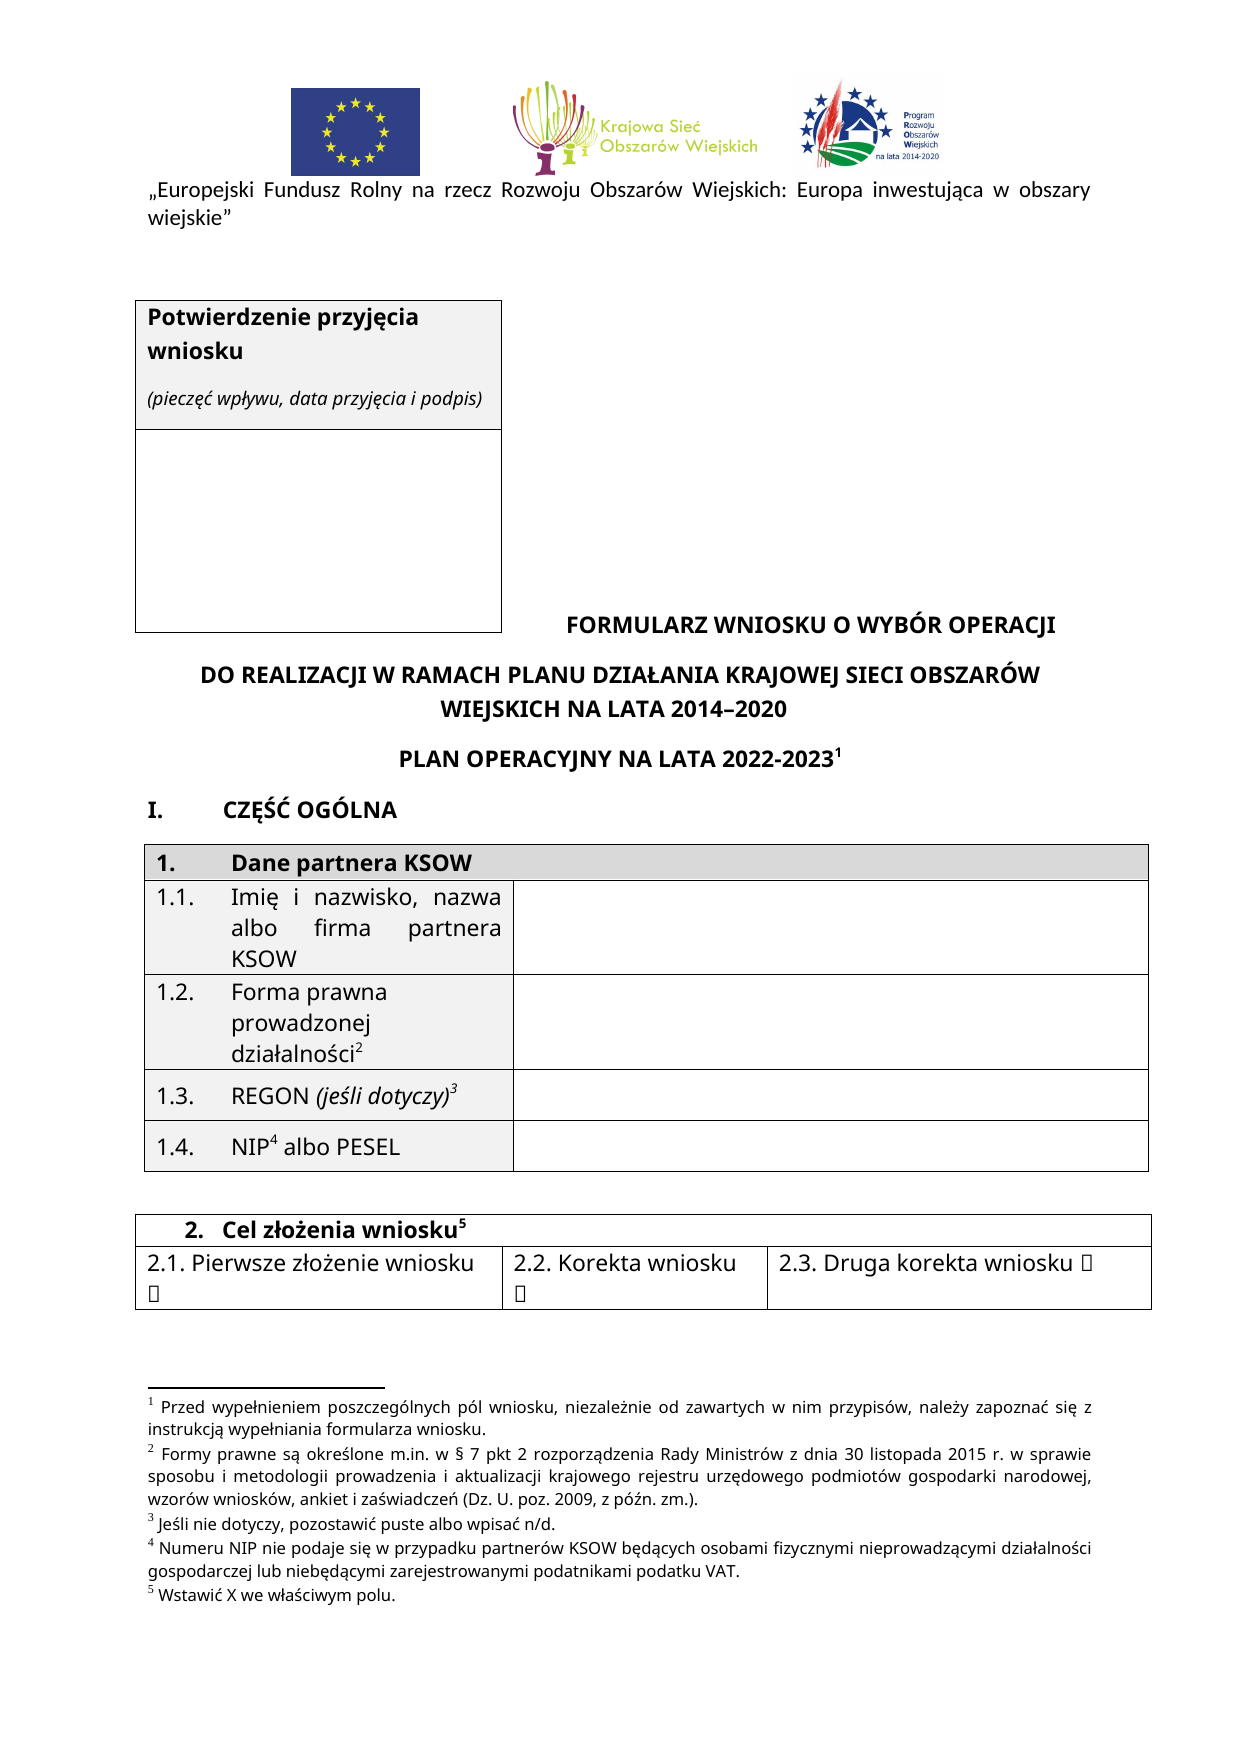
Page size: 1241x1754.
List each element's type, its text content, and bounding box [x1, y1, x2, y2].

text PLAN OPERACYJNY NA LATA 2022-2023 [135, 743, 1093, 774]
table_cell 2.2. Korekta wniosku  [503, 1247, 767, 1309]
table_cell 2.1. Pierwsze złożenie wniosku  [136, 1247, 502, 1309]
table_header Dane partnera KSOW [145, 845, 1148, 879]
table_cell REGON (jeśli dotyczy) [145, 1070, 513, 1120]
table_cell Imię i nazwisko, nazwa albo firma partnera KSOW [145, 881, 513, 974]
table_cell NIP albo PESEL [145, 1121, 513, 1171]
table_cell [514, 975, 1148, 1069]
picture [793, 73, 950, 176]
table_cell Forma prawna prowadzonej działalności [145, 975, 513, 1069]
text DO REALIZACJI W RAMACH PLANU DZIAŁANIA KRAJOWEJ SIECI OBSZARÓW WIEJSKICH NA LATA 2014–2020 [135, 659, 1093, 724]
table_cell [514, 1121, 1148, 1171]
text FORMULARZ WNIOSKU O WYBÓR OPERACJI [135, 609, 1093, 640]
picture [512, 81, 757, 176]
table_cell [514, 881, 1148, 974]
table_cell [514, 1070, 1148, 1120]
table_cell 2.3. Druga korekta wniosku  [768, 1247, 1151, 1309]
list CZĘŚĆ OGÓLNA [135, 794, 1093, 825]
table_header Potwierdzenie przyjęcia wniosku (pieczęć wpływu, data przyjęcia i podpis) [136, 301, 501, 429]
picture [291, 88, 420, 176]
table_header Cel złożenia wniosku [136, 1215, 1151, 1246]
table_cell [136, 430, 501, 632]
